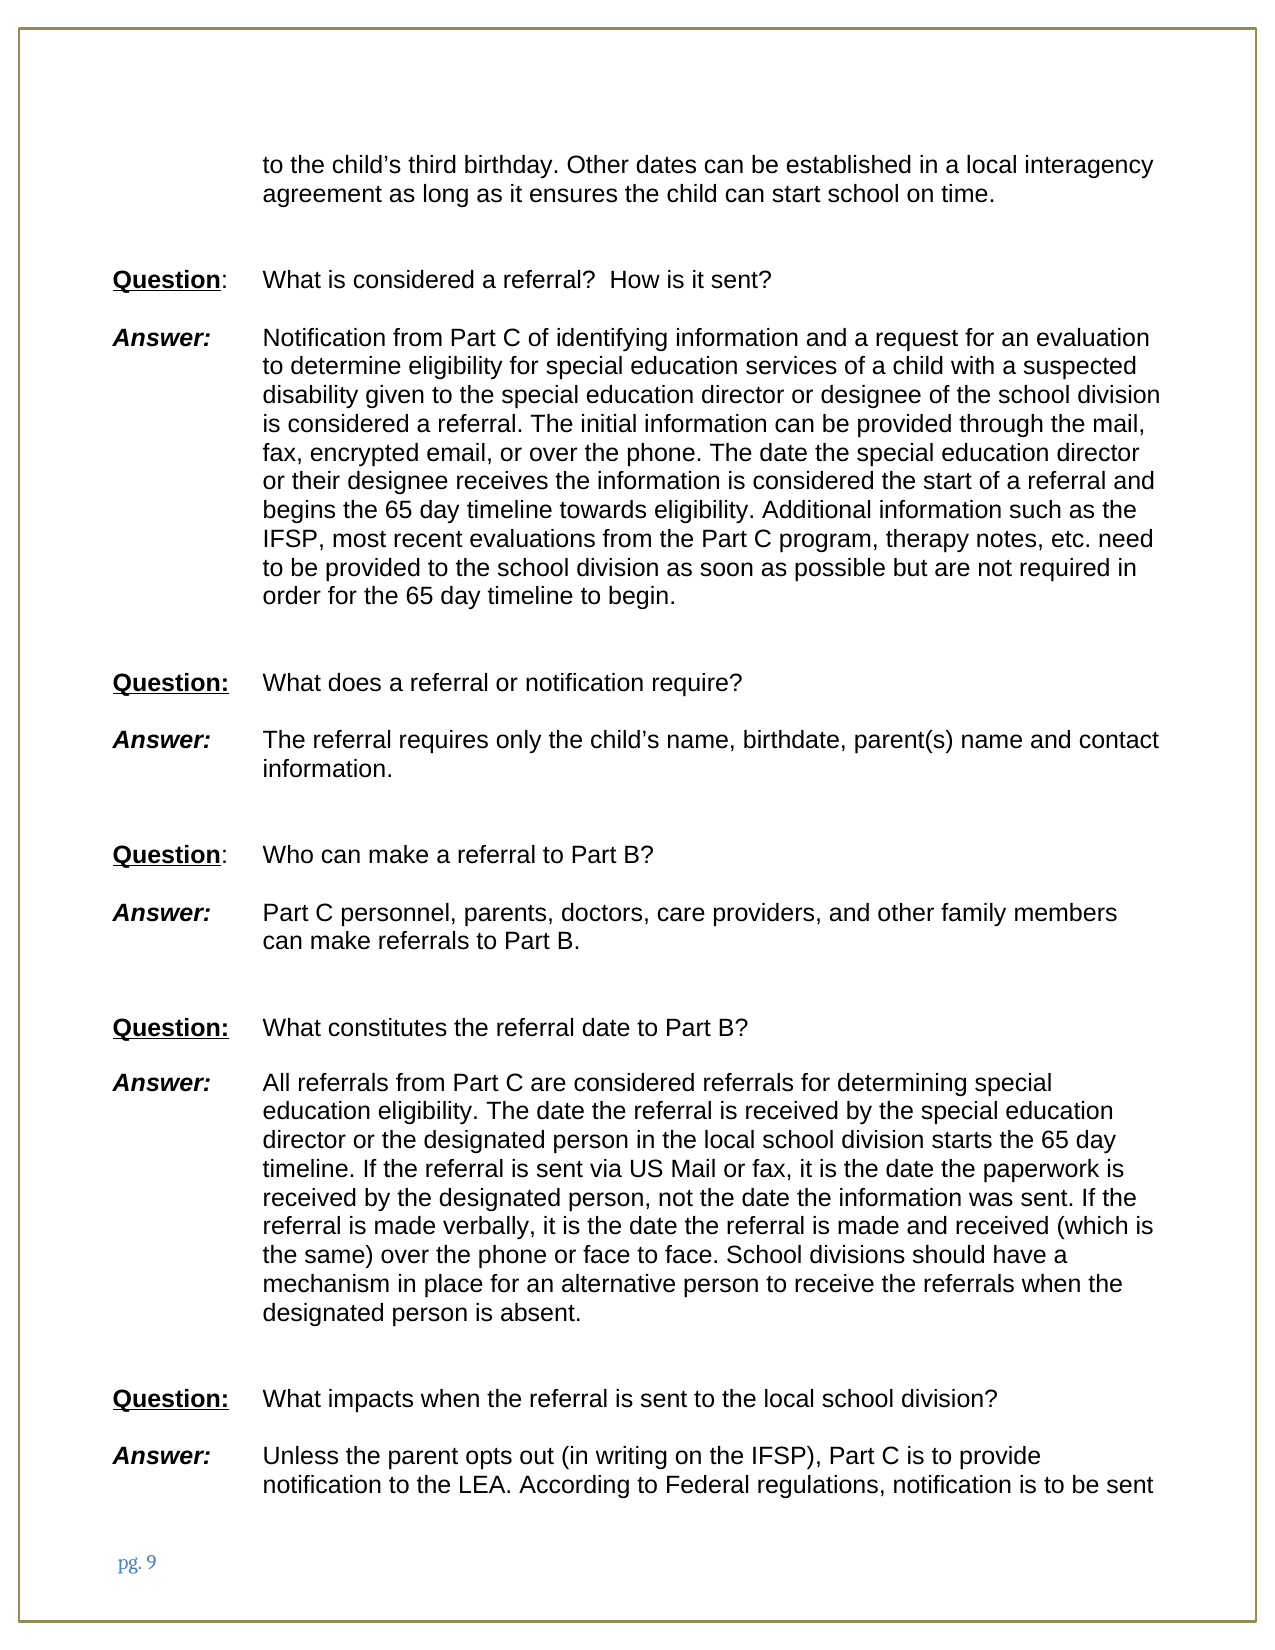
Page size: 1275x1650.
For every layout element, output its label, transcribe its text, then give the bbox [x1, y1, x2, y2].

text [112, 150, 1162, 207]
text Answer: Part C personnel, parents, doctors, care providers, and other family members can make referrals to Part B. [112, 897, 1162, 955]
text Answer: Notification from Part C of identifying information and a request for an evaluation to determine eligibility for special education services of a child with a suspected disability given to the special education director or designee of the school division is considered a referral. The initial information can be provided through the mail, fax, encrypted email, or over the phone. The date the special education director or their designee receives the information is considered the start of a referral and begins the 65 day timeline towards eligibility. Additional information such as the IFSP, most recent evaluations from the Part C program, therapy notes, etc. need to be provided to the school division as soon as possible but are not required in order for the 65 day timeline to begin. [112, 322, 1162, 610]
text Question: Who can make a referral to Part B? [112, 840, 1162, 869]
text Question: What impacts when the referral is sent to the local school division? [112, 1384, 1162, 1413]
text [112, 1441, 1162, 1499]
text Answer: The referral requires only the child’s name, birthdate, parent(s) name and contact information. [112, 725, 1162, 782]
text Question: What does a referral or notification require? [112, 667, 1162, 696]
text Question: What constitutes the referral date to Part B? [112, 1012, 1162, 1041]
text Answer: All referrals from Part C are considered referrals for determining special education eligibility. The date the referral is received by the special education director or the designated person in the local school division starts the 65 day timeline. If the referral is sent via US Mail or fax, it is the date the paperwork is received by the designated person, not the date the information was sent. If the referral is made verbally, it is the date the referral is made and received (which is the same) over the phone or face to face. School divisions should have a mechanism in place for an alternative person to receive the referrals when the designated person is absent. [112, 1068, 1162, 1326]
text Question: What is considered a referral? How is it sent? [112, 265, 1162, 294]
